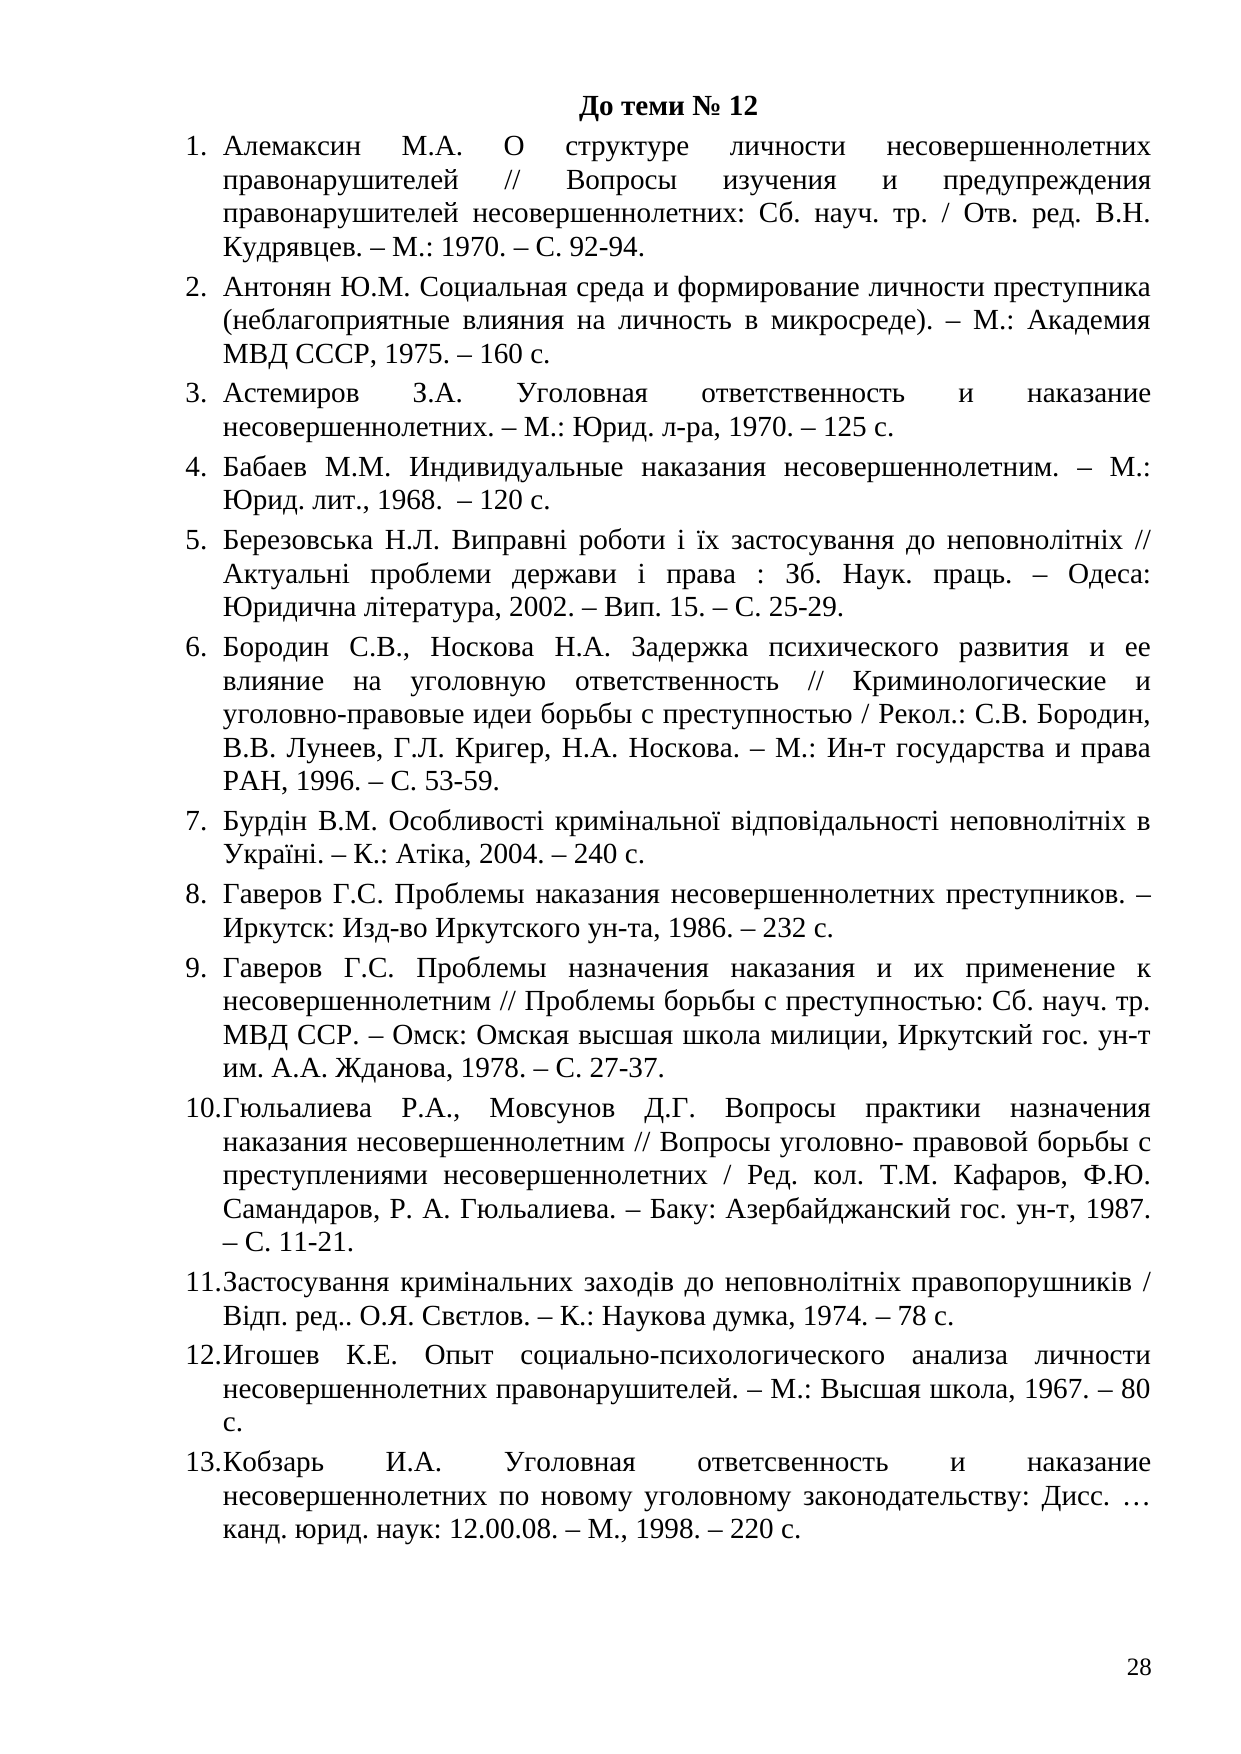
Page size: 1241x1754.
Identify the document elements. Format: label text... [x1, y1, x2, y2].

list Застосування кримінальних заходів до неповнолітніх правопорушників / Відп. ред.. О.Я. Свєтлов. – К.: Наукова думка, 1974. – 78 с. [185, 1264, 1152, 1331]
list До теми № 12 [185, 88, 1152, 122]
list Игошев К.Е. Опыт социально-психологического анализа личности несовершеннолетних правонарушителей. – М.: Высшая школа, 1967. – 80 с. [185, 1337, 1152, 1438]
list Антонян Ю.М. Социальная среда и формирование личности преступника (неблагоприятные влияния на личность в микросреде). – М.: Академия МВД СССР, 1975. – 160 с. [185, 269, 1152, 369]
list Гаверов Г.С. Проблемы наказания несовершеннолетних преступников. – Иркутск: Изд-во Иркутского ун-та, 1986. – 232 с. [185, 876, 1152, 943]
list Кобзарь И.А. Уголовная ответсвенность и наказание несовершеннолетних по новому уголовному законодательству: Дисс. … канд. юрид. наук: 12.00.08. – М., 1998. – 220 с. [185, 1444, 1152, 1545]
list Гюльалиева Р.А., Мовсунов Д.Г. Вопросы практики назначения наказания несовершеннолетним // Вопросы уголовно- правовой борьбы с преступлениями несовершеннолетних / Ред. кол. Т.М. Кафаров, Ф.Ю. Самандаров, Р. А. Гюльалиева. – Баку: Азербайджанский гос. ун-т, 1987. – С. 11-21. [185, 1090, 1152, 1258]
list Бурдін В.М. Особливості кримінальної відповідальності неповнолітніх в Україні. – К.: Атіка, 2004. – 240 с. [185, 803, 1152, 870]
list Бородин С.В., Носкова Н.А. Задержка психического развития и ее влияние на уголовную ответственность // Криминологические и уголовно-правовые идеи борьбы с преступностью / Рекол.: С.В. Бородин, В.В. Лунеев, Г.Л. Кригер, Н.А. Носкова. – М.: Ин-т государства и права РАН, 1996. – С. 53-59. [185, 629, 1152, 797]
list Астемиров З.А. Уголовная ответственность и наказание несовершеннолетних. – М.: Юрид. л-ра, 1970. – 125 с. [185, 376, 1152, 443]
list Бабаев М.М. Индивидуальные наказания несовершеннолетним. – М.: Юрид. лит., 1968. – 120 с. [185, 449, 1152, 516]
list Березовська Н.Л. Виправні роботи і їх застосування до неповнолітніх // Актуальні проблеми держави і права : Зб. Наук. праць. – Одеса: Юридична література, 2002. – Вип. 15. – С. 25-29. [185, 522, 1152, 623]
list Алемаксин М.А. О структуре личности несовершеннолетних правонарушителей // Вопросы изучения и предупреждения правонарушителей несовершеннолетних: Сб. науч. тр. / Отв. ред. В.Н. Кудрявцев. – М.: 1970. – С. 92-94. [185, 128, 1152, 262]
list Гаверов Г.С. Проблемы назначения наказания и их применение к несовершеннолетним // Проблемы борьбы с преступностью: Сб. науч. тр. МВД ССР. – Омск: Омская высшая школа милиции, Иркутский гос. ун-т им. А.А. Жданова, 1978. – С. 27-37. [185, 950, 1152, 1084]
